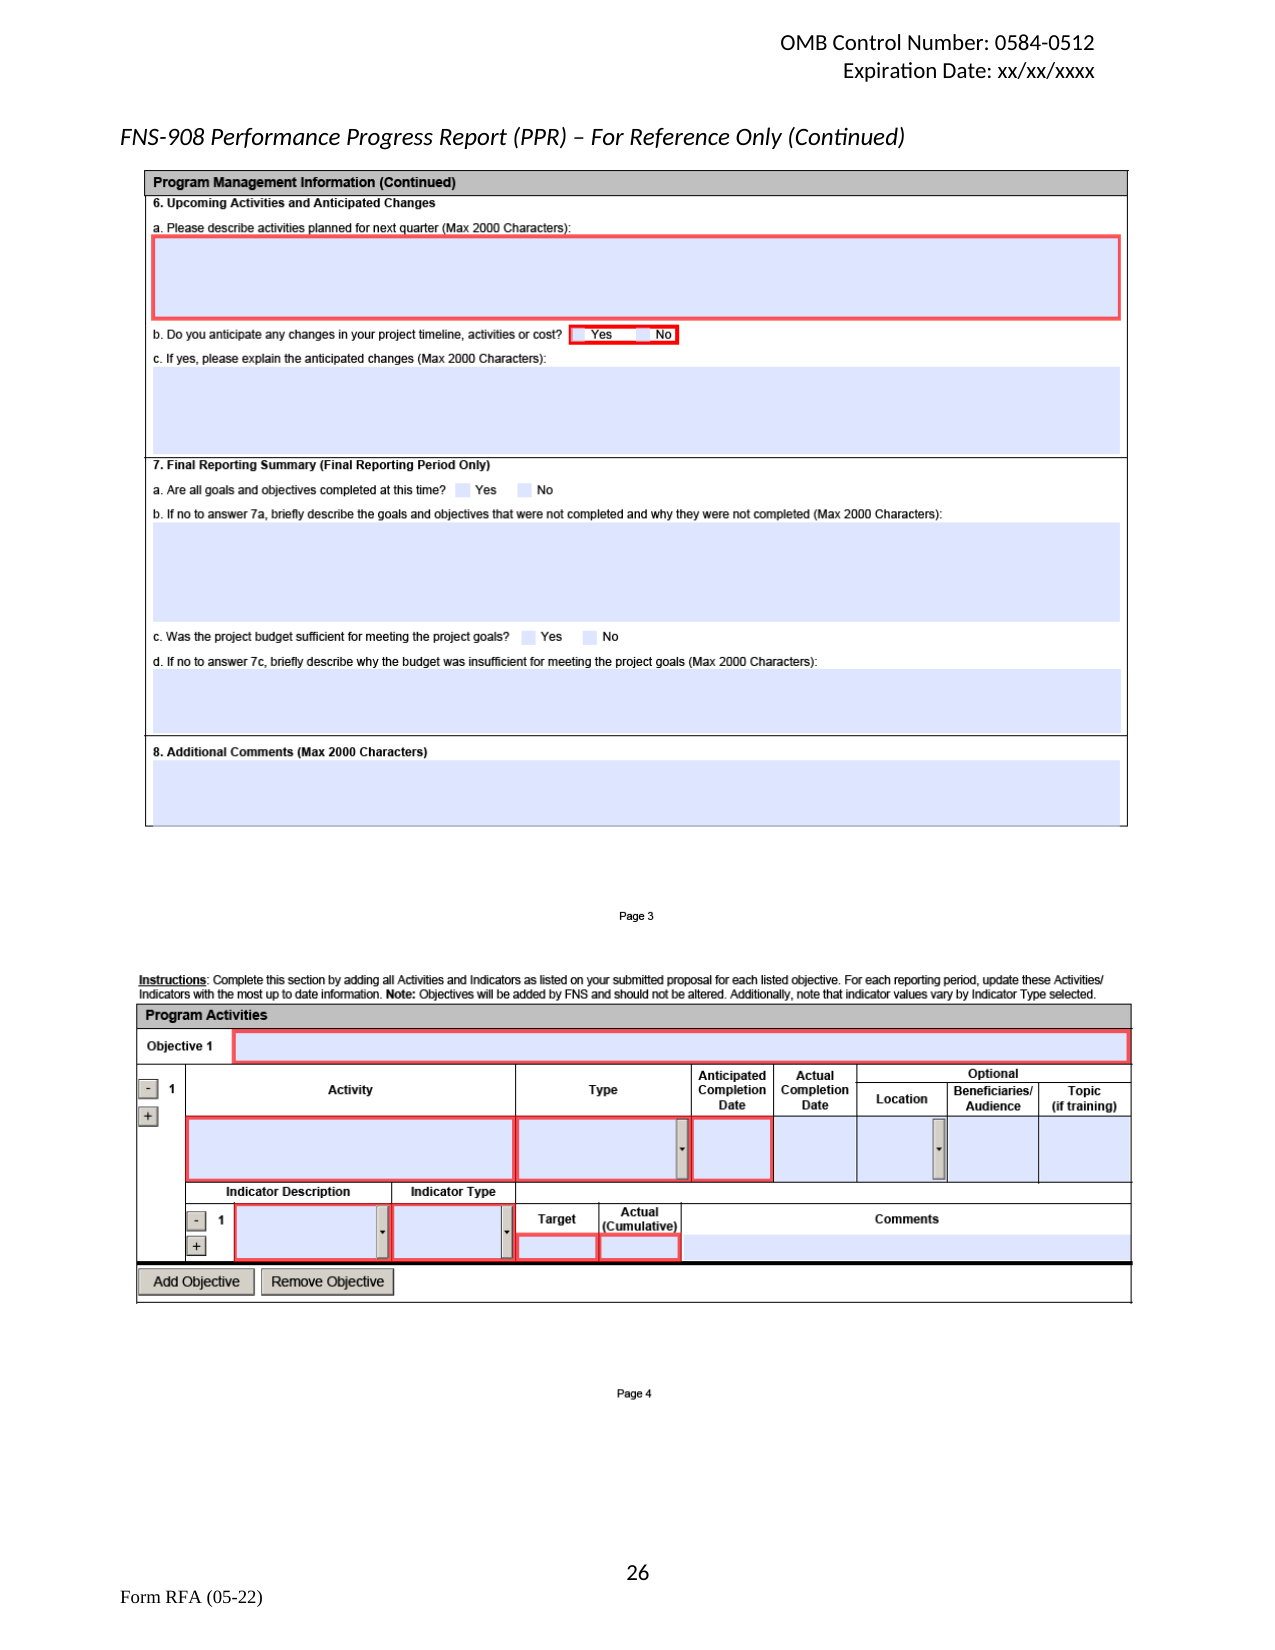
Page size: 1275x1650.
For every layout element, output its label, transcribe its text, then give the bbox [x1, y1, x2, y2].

picture [120, 154, 1154, 942]
text FNS-908 Performance Progress Report (PPR) – For Reference Only (Continued) [120, 121, 1102, 151]
picture [120, 966, 1154, 1427]
